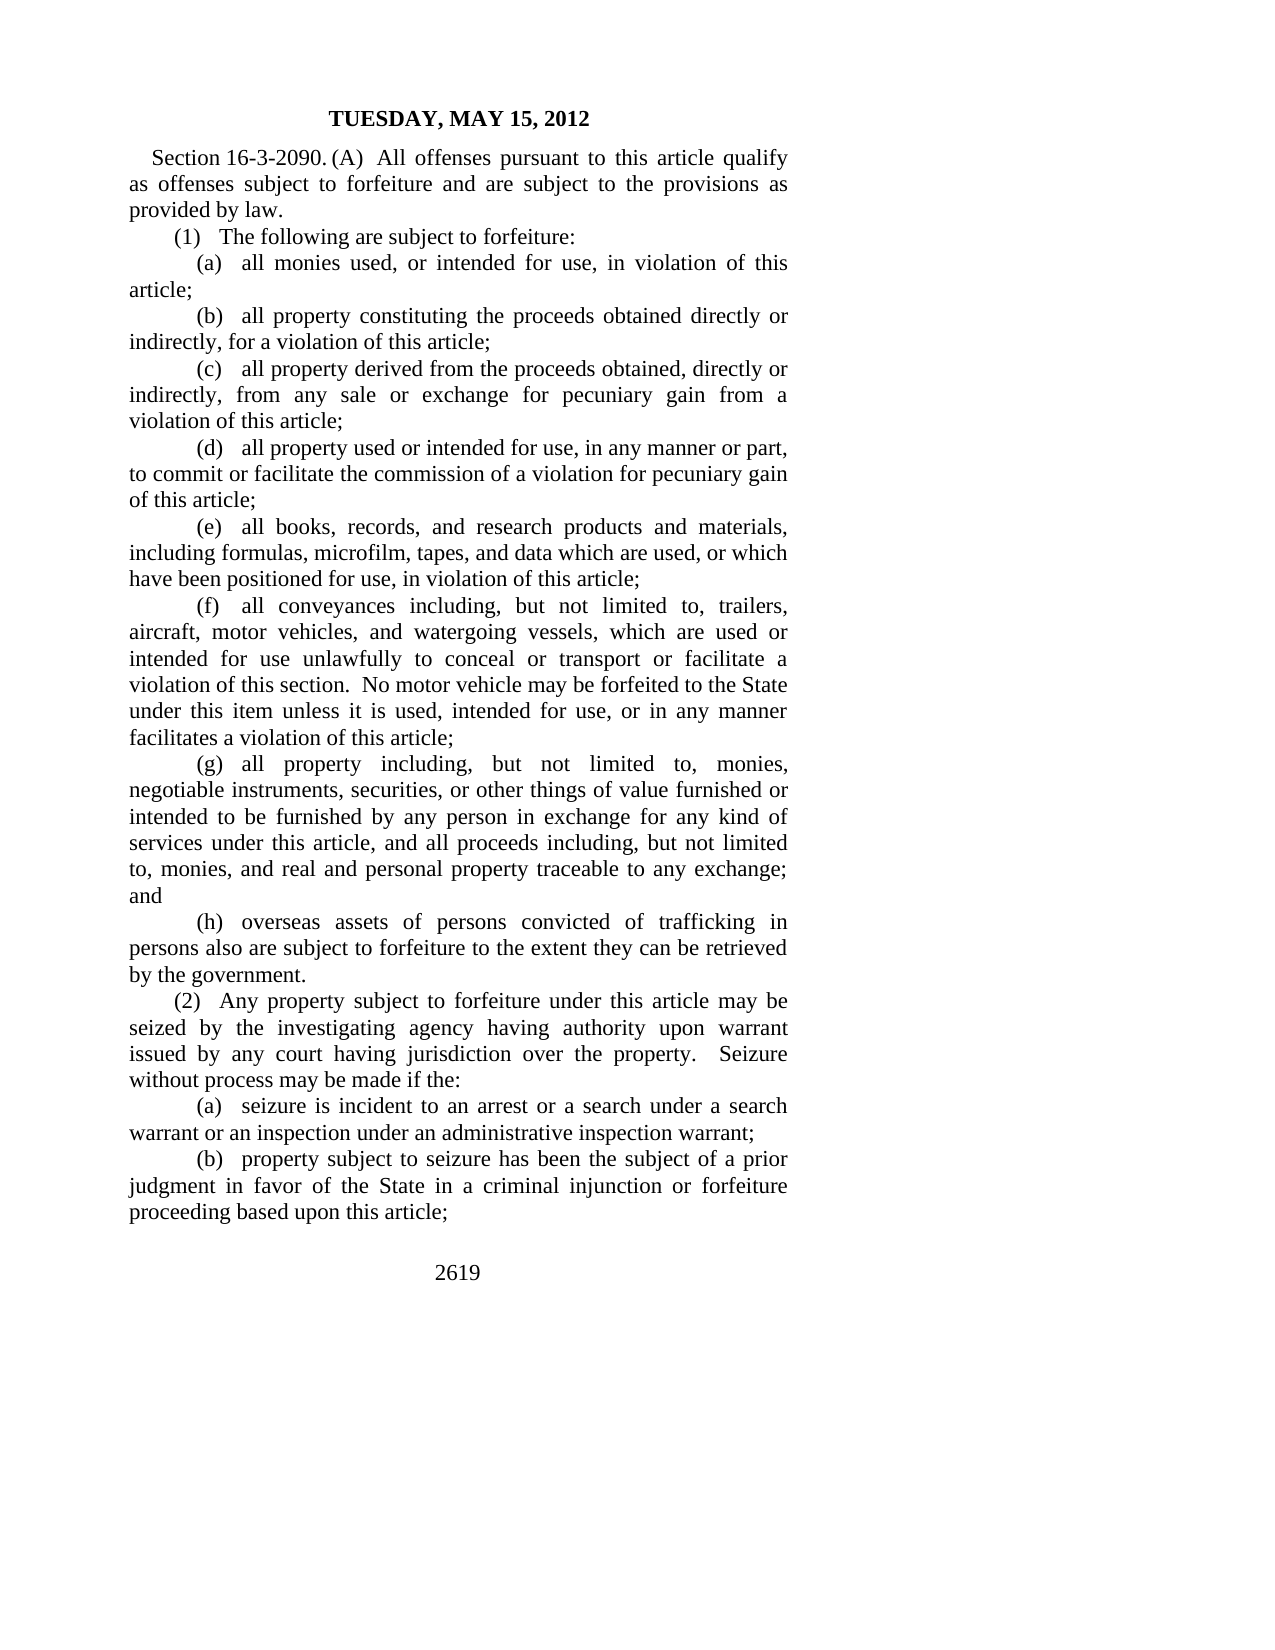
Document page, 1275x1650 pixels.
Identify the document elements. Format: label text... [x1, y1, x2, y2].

text (a) all monies used, or intended for use, in violation of this article; [129, 249, 789, 302]
text (b) all property constituting the proceeds obtained directly or indirectly, for a violation of this article; [129, 302, 789, 355]
text (2) Any property subject to forfeiture under this article may be seized by the investigating agency having authority upon warrant issued by any court having jurisdiction over the property. Seizure without process may be made if the: [129, 987, 789, 1093]
text (a) seizure is incident to an arrest or a search under a search warrant or an inspection under an administrative inspection warrant; [129, 1093, 789, 1145]
text (1) The following are subject to forfeiture: [129, 223, 789, 249]
text (d) all property used or intended for use, in any manner or part, to commit or facilitate the commission of a violation for pecuniary gain of this article; [129, 434, 789, 513]
text Section 16-3-2090. (A) All offenses pursuant to this article qualify as offenses subject to forfeiture and are subject to the provisions as provided by law. [129, 144, 789, 223]
text (b) property subject to seizure has been the subject of a prior judgment in favor of the State in a criminal injunction or forfeiture proceeding based upon this article; [129, 1145, 789, 1224]
text (g) all property including, but not limited to, monies, negotiable instruments, securities, or other things of value furnished or intended to be furnished by any person in exchange for any kind of services under this article, and all proceeds including, but not limited to, monies, and real and personal property traceable to any exchange; and [129, 750, 789, 908]
text (e) all books, records, and research products and materials, including formulas, microfilm, tapes, and data which are used, or which have been positioned for use, in violation of this article; [129, 513, 789, 592]
text (f) all conveyances including, but not limited to, trailers, aircraft, motor vehicles, and watergoing vessels, which are used or intended for use unlawfully to conceal or transport or facilitate a violation of this section. No motor vehicle may be forfeited to the State under this item unless it is used, intended for use, or in any manner facilitates a violation of this article; [129, 592, 789, 750]
text (c) all property derived from the proceeds obtained, directly or indirectly, from any sale or exchange for pecuniary gain from a violation of this article; [129, 355, 789, 434]
text (h) overseas assets of persons convicted of trafficking in persons also are subject to forfeiture to the extent they can be retrieved by the government. [129, 908, 789, 987]
